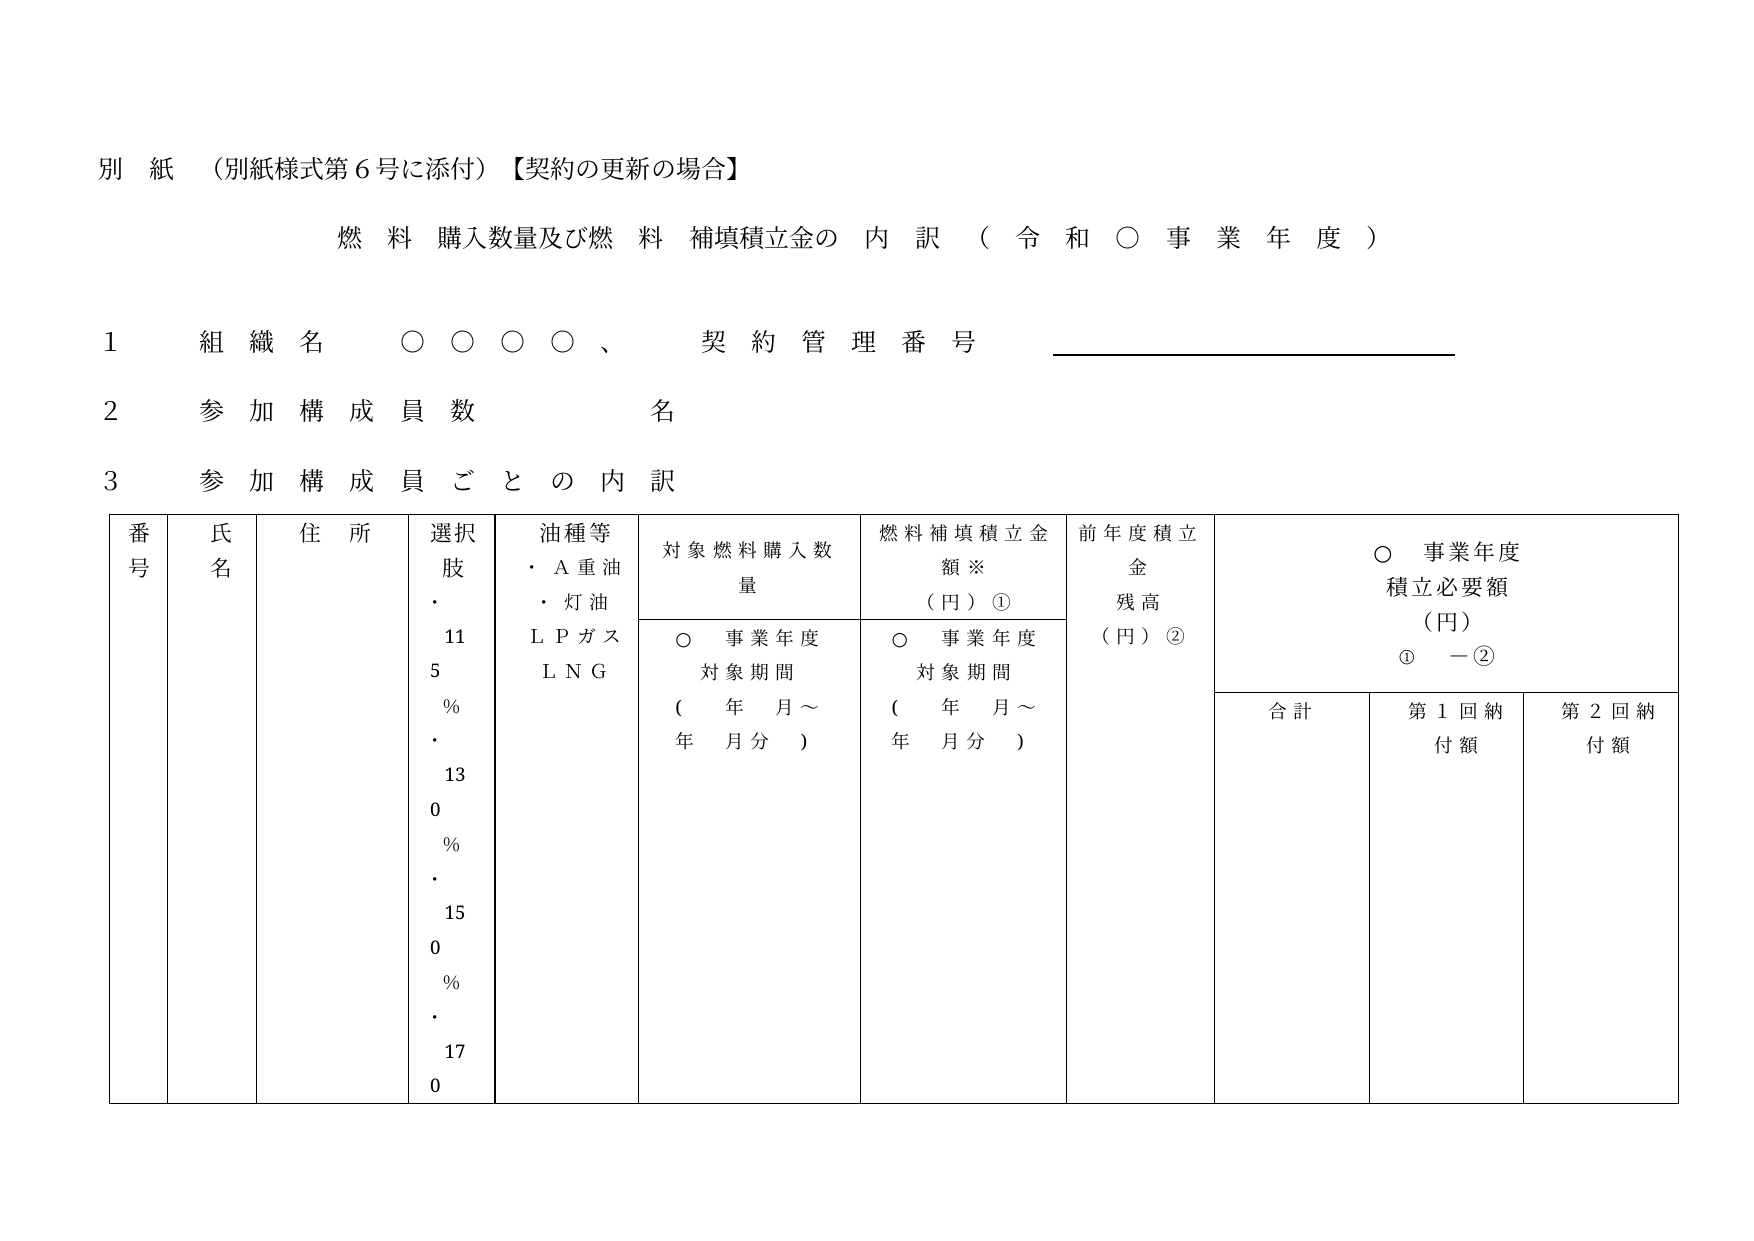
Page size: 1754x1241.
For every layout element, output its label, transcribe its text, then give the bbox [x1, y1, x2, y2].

text 燃料購入数量及び燃料補填積立金の内訳（令和○事業年度） [99, 202, 1655, 272]
table_header 前年度積立金 残高 （円）② [1067, 515, 1214, 1103]
text ３ 参加構成員ごとの内訳 [99, 444, 1655, 514]
table_header 燃料補填積立金額※ （円）① [861, 515, 1066, 618]
text １ 組織名 ○○○○、 契約管理番号 [99, 306, 1655, 375]
table_header 対象燃料購入数量 [639, 515, 860, 618]
table_cell ○事業年度 対象期間 ( 年 月～ 年 月分) [639, 620, 860, 1103]
table_cell 第２回納付額 [1524, 693, 1678, 1103]
table_cell ○事業年度 対象期間 ( 年 月～ 年 月分) [861, 620, 1066, 1103]
table_header 油種等 ･Ａ重油 ･灯油 ＬＰガス ＬＮＧ [496, 515, 638, 1103]
text ２ 参加構成員数 名 [99, 375, 1655, 444]
table_header 氏 名 [168, 515, 256, 1103]
table_cell 合計 [1215, 693, 1369, 1103]
table_header 番号 [110, 515, 167, 1103]
table_header ○事業年度 積立必要額 （円） ①－② [1215, 515, 1678, 692]
table_header 選択肢 ･115％ ･130％ ･150％ ･170％ [409, 515, 494, 1103]
table_cell 第１回納付額 [1370, 693, 1523, 1103]
text 別紙（別紙様式第６号に添付）【契約の更新の場合】 [99, 133, 1655, 202]
table_header 住 所 [257, 515, 408, 1103]
